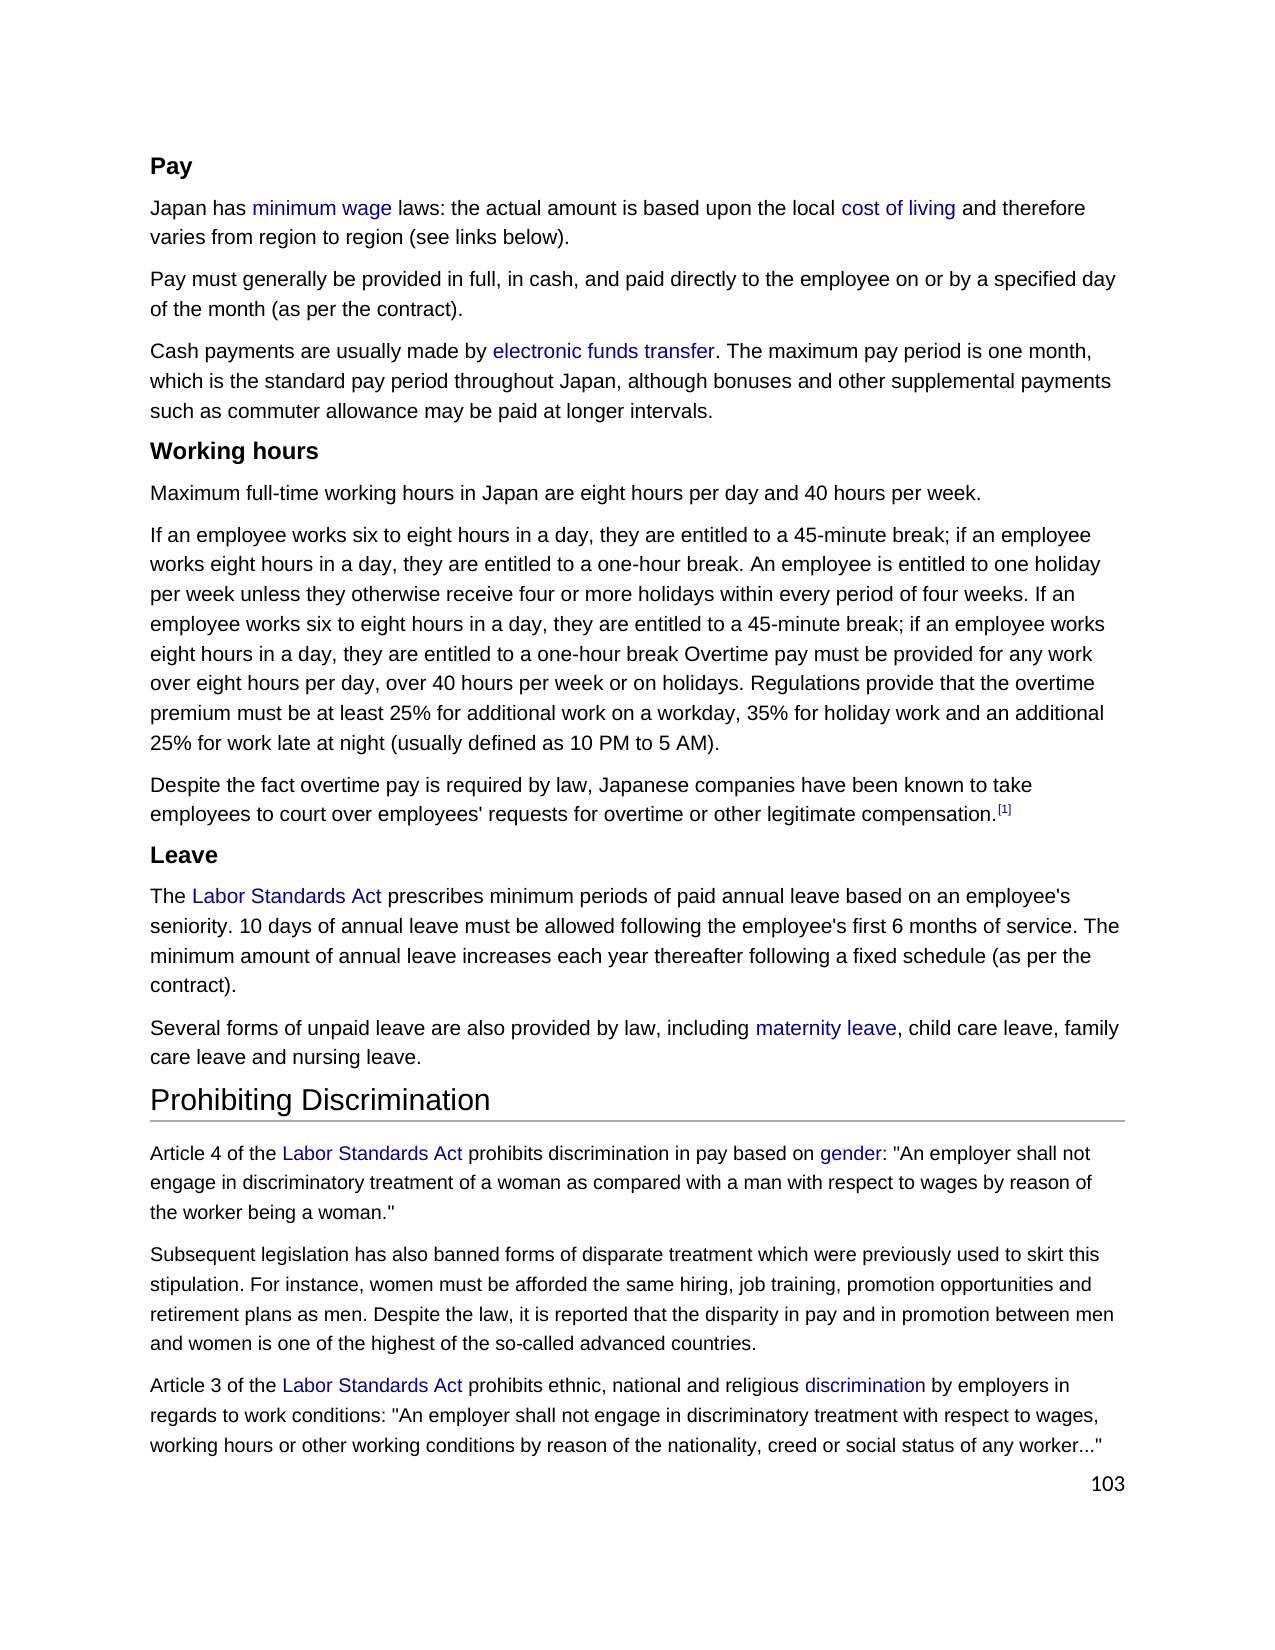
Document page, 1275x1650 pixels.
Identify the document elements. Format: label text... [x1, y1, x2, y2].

subtitle Working hours [150, 435, 1125, 465]
text Article 3 of the Labor Standards Act prohibits ethnic, national and religious discrimination by employers in regards to work conditions: "An employer shall not engage in discriminatory treatment with respect to wages, working hours or other working conditions by reason of the nationality, creed or social status of any worker..." [150, 1367, 1125, 1456]
text Pay must generally be provided in full, in cash, and paid directly to the employee on or by a specified day of the month (as per the contract). [150, 262, 1125, 321]
text Subsequent legislation has also banned forms of disparate treatment which were previously used to skirt this stipulation. For instance, women must be afforded the same hiring, job training, promotion opportunities and retirement plans as men. Despite the law, it is reported that the disparity in pay and in promotion between men and women is one of the highest of the so-called advanced countries. [150, 1236, 1125, 1355]
text Cash payments are usually made by electronic funds transfer. The maximum pay period is one month, which is the standard pay period throughout Japan, although bonuses and other supplemental payments such as commuter allowance may be paid at longer intervals. [150, 333, 1125, 422]
text Several forms of unpaid leave are also provided by law, including maternity leave, child care leave, family care leave and nursing leave. [150, 1010, 1125, 1069]
subtitle Leave [150, 839, 1125, 868]
text Article 4 of the Labor Standards Act prohibits discrimination in pay based on gender: "An employer shall not engage in discriminatory treatment of a woman as compared with a man with respect to wages by reason of the worker being a woman." [150, 1134, 1125, 1224]
text Maximum full-time working hours in Japan are eight hours per day and 40 hours per week. [150, 475, 1125, 504]
text Despite the fact overtime pay is required by law, Japanese companies have been known to take employees to court over employees' requests for overtime or other legitimate compensation.[1] [150, 767, 1125, 826]
text Japan has minimum wage laws: the actual amount is based upon the local cost of living and therefore varies from region to region (see links below). [150, 190, 1125, 249]
subtitle Pay [150, 150, 1125, 180]
subtitle Prohibiting Discrimination [150, 1082, 1125, 1120]
text The Labor Standards Act prescribes minimum periods of paid annual leave based on an employee's seniority. 10 days of annual leave must be allowed following the employee's first 6 months of service. The minimum amount of annual leave increases each year thereafter following a fixed schedule (as per the contract). [150, 878, 1125, 997]
text If an employee works six to eight hours in a day, they are entitled to a 45-minute break; if an employee works eight hours in a day, they are entitled to a one-hour break. An employee is entitled to one holiday per week unless they otherwise receive four or more holidays within every period of four weeks. If an employee works six to eight hours in a day, they are entitled to a 45-minute break; if an employee works eight hours in a day, they are entitled to a one-hour break Overtime pay must be provided for any work over eight hours per day, over 40 hours per week or on holidays. Regulations provide that the overtime premium must be at least 25% for additional work on a workday, 35% for holiday work and an additional 25% for work late at night (usually defined as 10 PM to 5 AM). [150, 517, 1125, 754]
